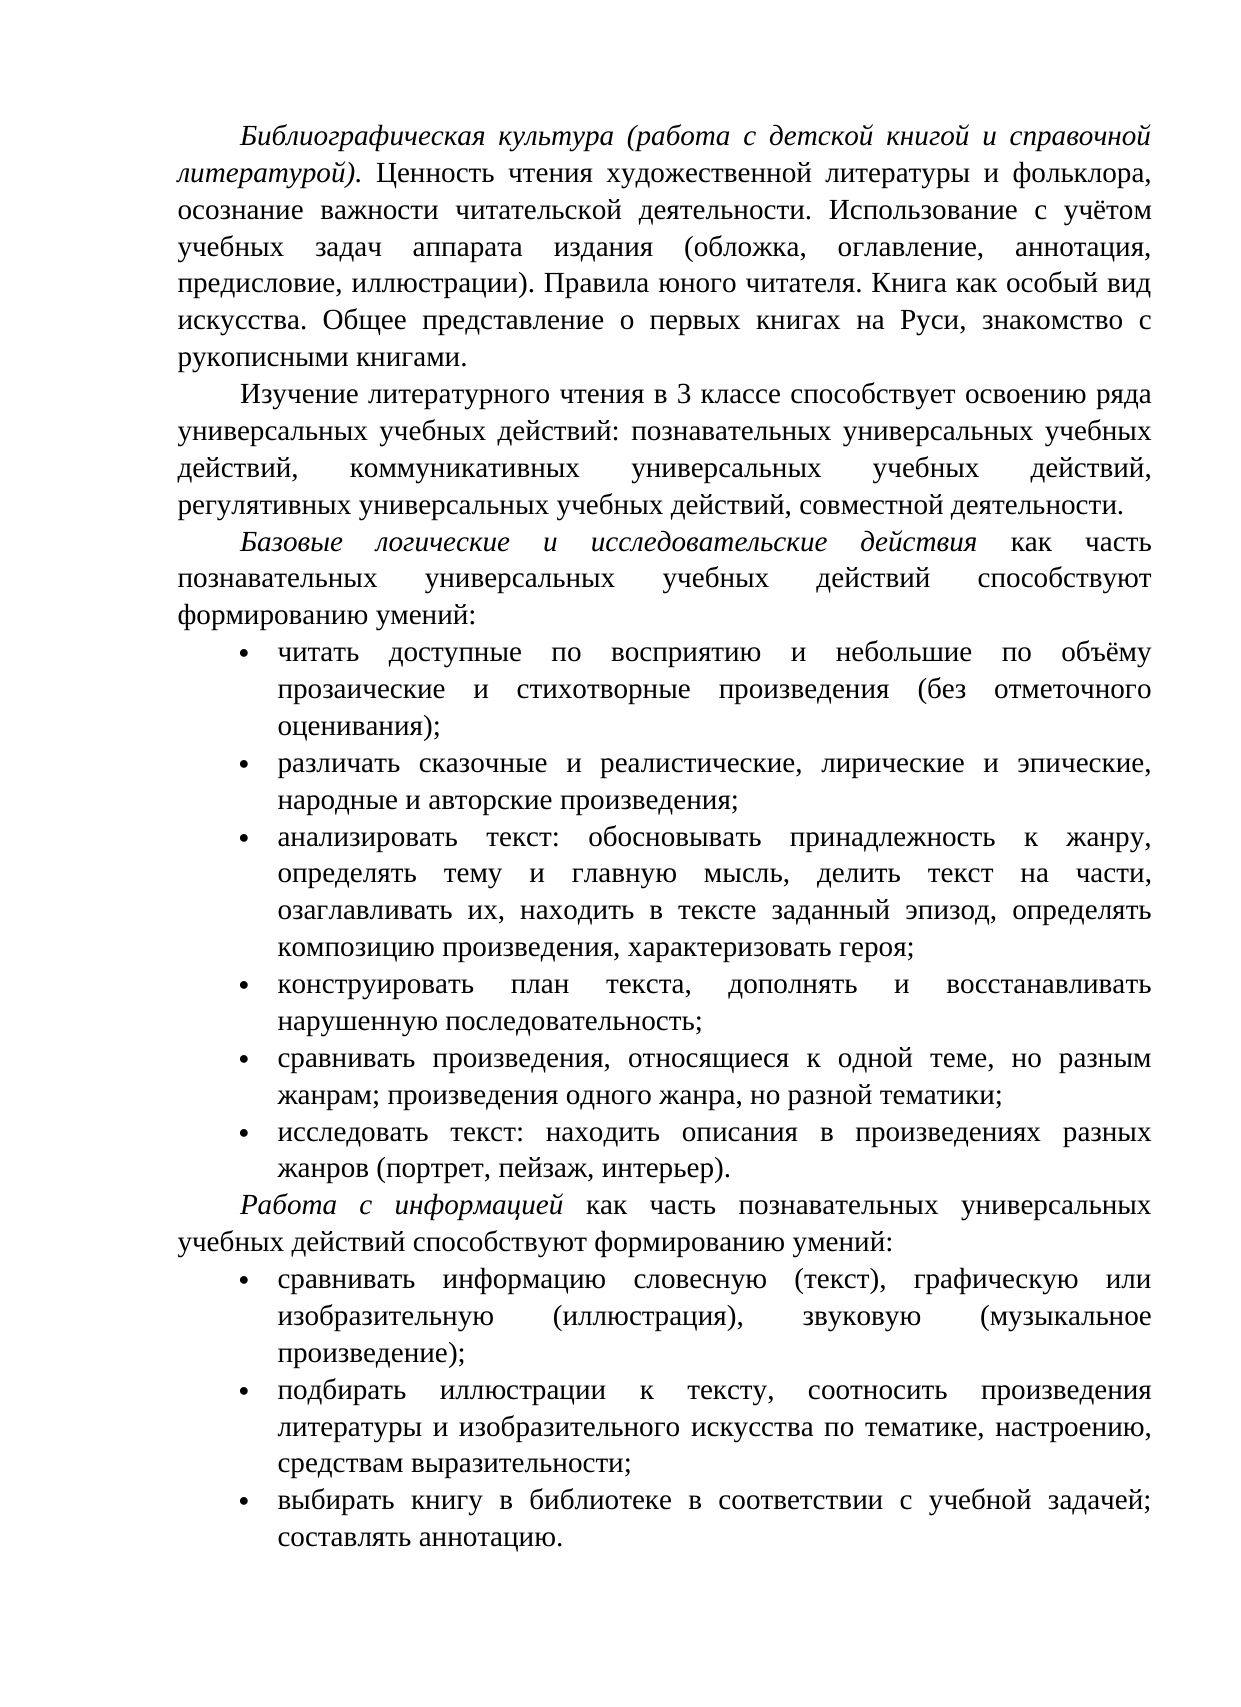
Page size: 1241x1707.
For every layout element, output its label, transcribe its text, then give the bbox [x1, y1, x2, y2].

list конструировать план текста, дополнять и восстанавливать нарушенную последовательность; [240, 966, 1152, 1037]
list подбирать иллюстрации к тексту, соотносить произведения литературы и изобразительного искусства по тематике, настроению, средствам выразительности; [240, 1372, 1152, 1479]
list выбирать книгу в библиотеке в соответствии с учебной задачей; составлять аннотацию. [240, 1482, 1152, 1553]
list читать доступные по восприятию и небольшие по объёму прозаические и стихотворные произведения (без отметочного оценивания); [240, 634, 1152, 742]
list различать сказочные и реалистические, лирические и эпические, народные и авторские произведения; [240, 745, 1152, 815]
text Базовые логические и исследовательские действия как часть познавательных универсальных учебных действий способствуют формированию умений: [177, 524, 1152, 631]
list исследовать текст: находить описания в произведениях разных жанров (портрет, пейзаж, интерьер). [240, 1114, 1152, 1184]
list анализировать текст: обосновывать принадлежность к жанру, определять тему и главную мысль, делить текст на части, озаглавливать их, находить в тексте заданный эпизод, определять композицию произведения, характеризовать героя; [240, 819, 1152, 963]
text Работа с информацией как часть познавательных универсальных учебных действий способствуют формированию умений: [177, 1187, 1152, 1258]
list сравнивать информацию словесную (текст), графическую или изобразительную (иллюстрация), звуковую (музыкальное произведение); [240, 1261, 1152, 1368]
text Изучение литературного чтения в 3 классе способствует освоению ряда универсальных учебных действий: познавательных универсальных учебных действий, коммуникативных универсальных учебных действий, регулятивных универсальных учебных действий, совместной деятельности. [177, 376, 1152, 520]
text Библиографическая культура (работа с детской книгой и справочной литературой). Ценность чтения художественной литературы и фольклора, осознание важности читательской деятельности. Использование с учётом учебных задач аппарата издания (обложка, оглавление, аннотация, предисловие, иллюстрации). Правила юного читателя. Книга как особый вид искусства. Общее представление о первых книгах на Руси, знакомство с рукописными книгами. [177, 118, 1152, 373]
list сравнивать произведения, относящиеся к одной теме, но разным жанрам; произведения одного жанра, но разной тематики; [240, 1040, 1152, 1110]
